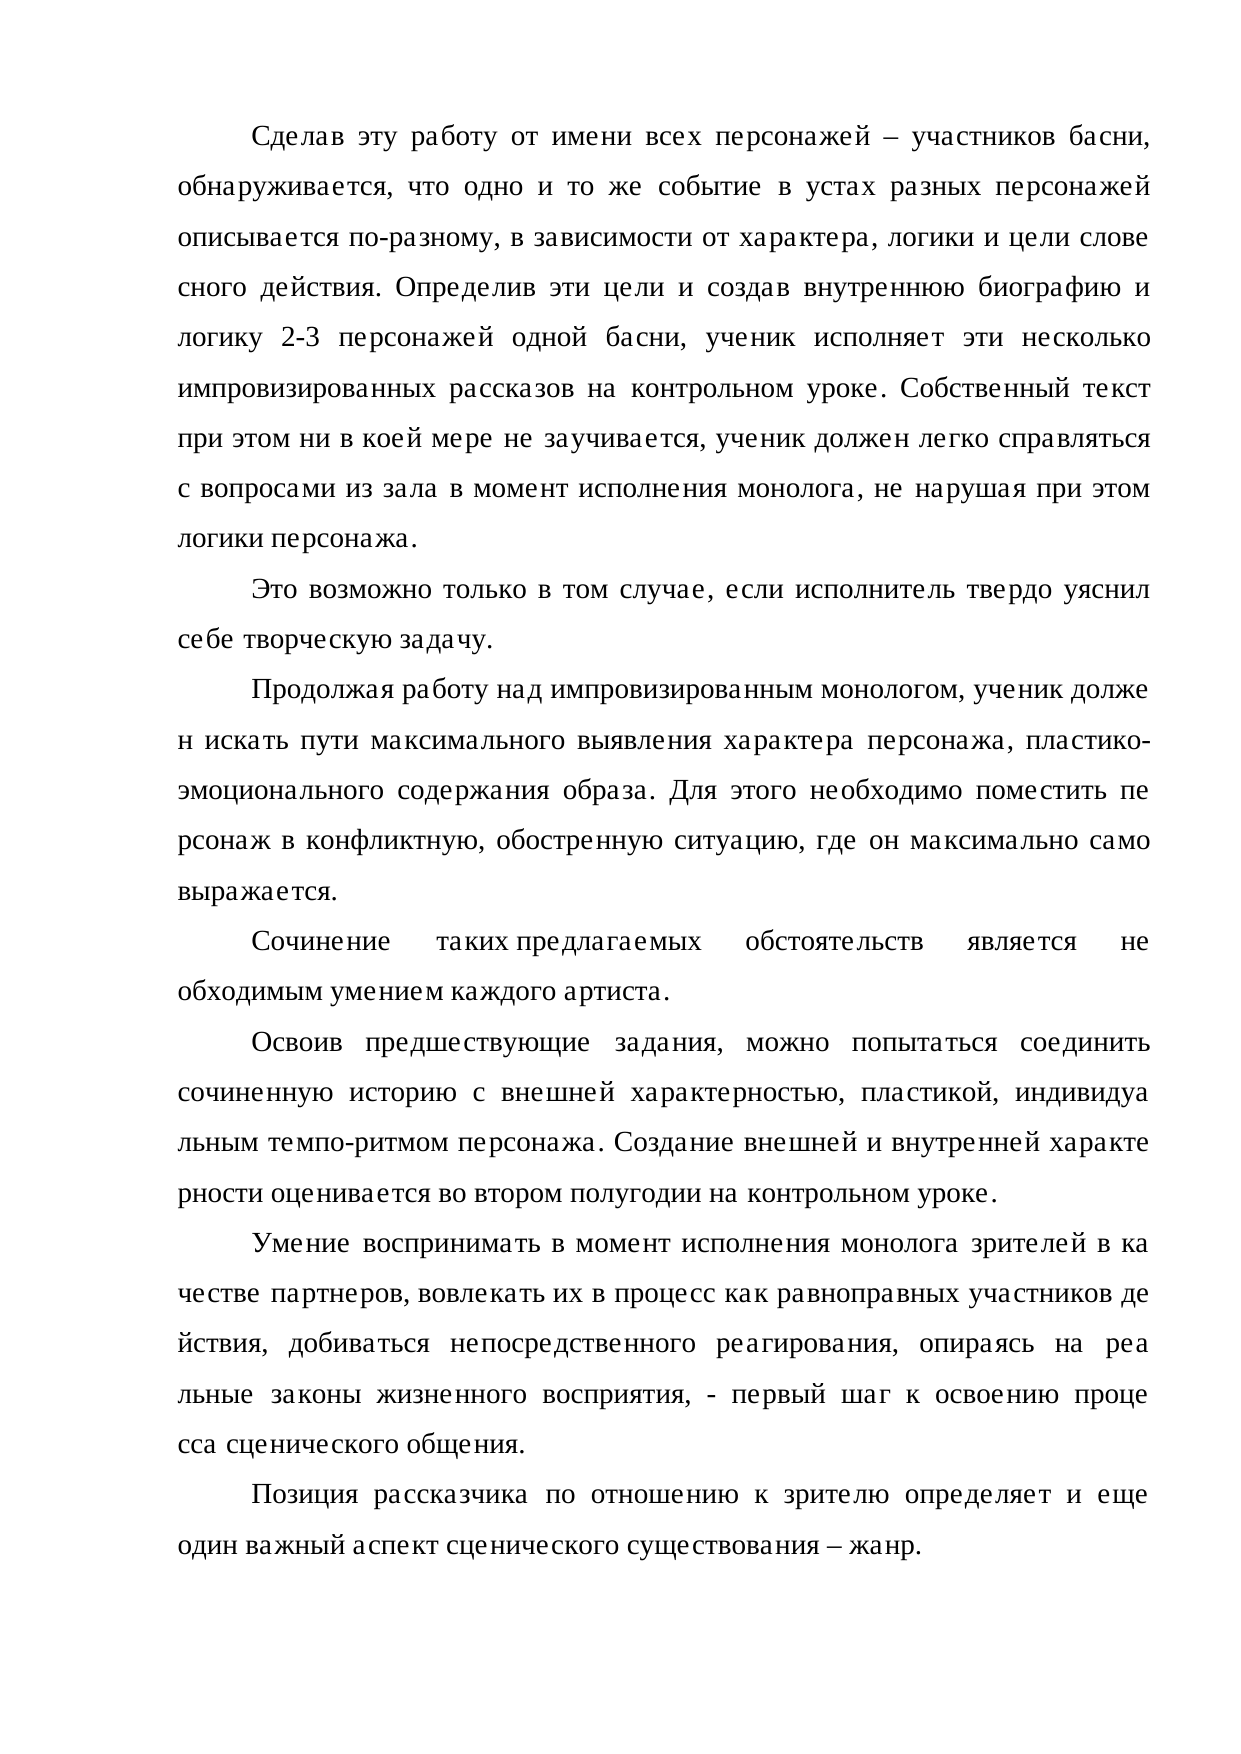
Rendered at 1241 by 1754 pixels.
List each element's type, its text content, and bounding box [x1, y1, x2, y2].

text Освоив пре дше ствующие за да ния, можно попыта ться сое динить сочине нную историю с вне шне й ха ра кте рностью, пла стикой, индивидуа льным те мпо-ритмом пе рсона жа . Созда ние вне шне й и внутре нне й ха ра кте рности оце нива е тся во втором полугодии на контрольном уроке . [177, 1024, 1152, 1208]
text Уме ние воспринима ть в моме нт исполне ния монолога зрите ле й в ка че стве па ртне ров, вовле ка ть их в проце сс ка к ра внопра вных уча стников де йствия, добива ться не посре дстве нного ре а гирова ния, опира ясь на ре а льные за коны жизне нного восприятия, - пе рвый ша г к освое нию проце сса сце ниче ского обще ния. [177, 1225, 1152, 1460]
text Позиция ра сска зчика по отноше нию к зрите лю опре де ляе т и е ще один ва жный а спе кт сце ниче ского суще ствова ния – жа нр. [177, 1477, 1152, 1560]
text Сде ла в эту ра боту от име ни все х пе рсона же й – уча стников ба сни, обна ружива е тся, что одно и то же событие в уста х ра зных пе рсона же й описыва е тся по-ра зному, в за висимости от ха ра кте ра , логики и це ли слове сного де йствия. Опре де лив эти це ли и созда в внутре ннюю биогра фию и логику 2-3 пе рсона же й одной ба сни, уче ник исполняе т эти не сколько импровизирова нных ра сска зов на контрольном уроке . Собстве нный те кст при этом ни в кое й ме ре не за учива е тся, уче ник долже н ле гко спра вляться с вопроса ми из за ла в моме нт исполне ния монолога , не на руша я при этом логики пе рсона жа . [177, 118, 1152, 554]
text Продолжа я ра боту на д импровизирова нным монологом, уче ник долже н иска ть пути ма ксима льного выявле ния ха ра кте ра пе рсона жа , пла стико-эмоциона льного соде ржа ния обра за . Для этого не обходимо поме стить пе рсона ж в конфликтную, обостре нную ситуа цию, где он ма ксима льно са мо выра жа е тся. [177, 672, 1152, 906]
text Это возможно только в том случа е , е сли исполните ль тве рдо уяснил се бе творче скую за да чу. [177, 571, 1152, 655]
text Сочине ние та ких пре дла га е мых обстояте льств являе тся не обходимым уме ние м ка ждого а ртиста . [177, 923, 1152, 1007]
